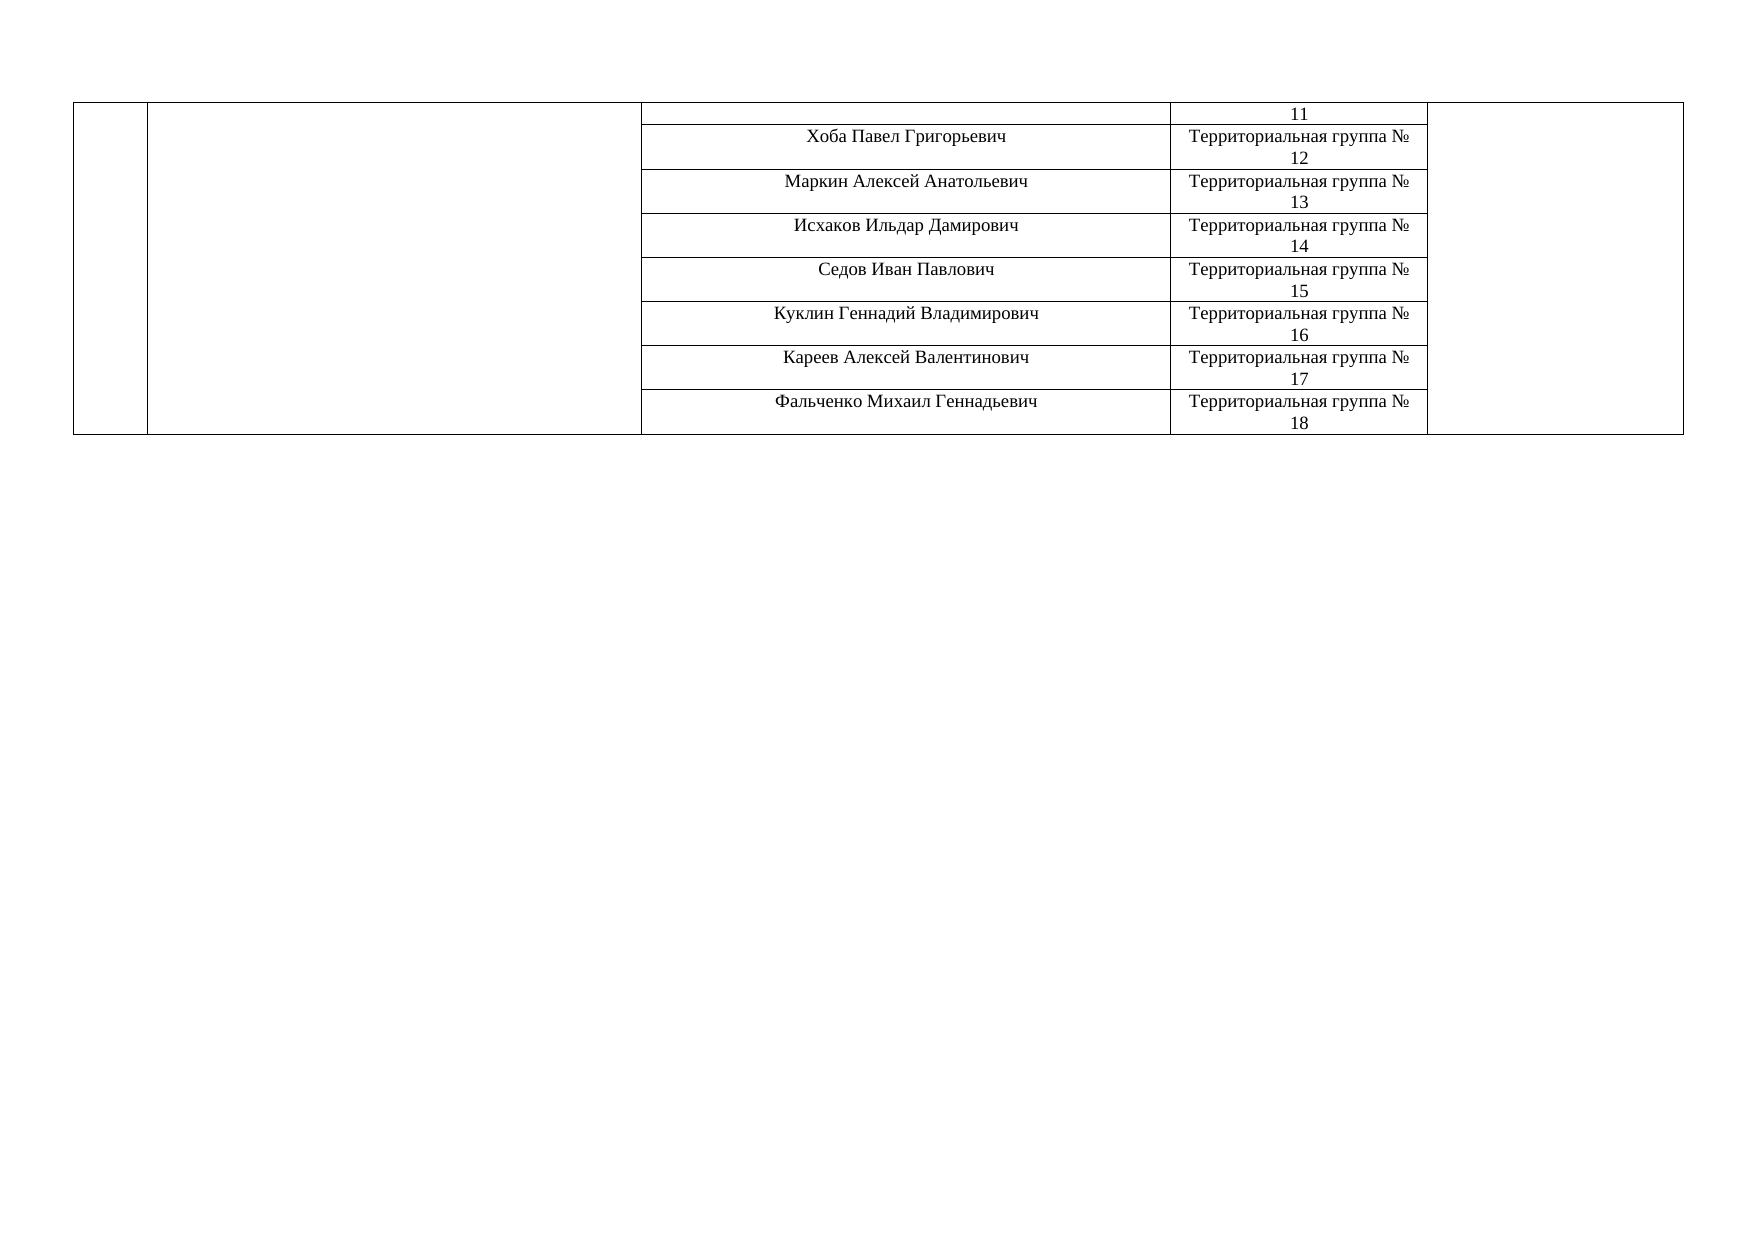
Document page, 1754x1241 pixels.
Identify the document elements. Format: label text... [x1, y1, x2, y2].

table_cell Территориальная группа № 12 [1171, 125, 1427, 168]
table_cell Маркин Алексей Анатольевич [642, 170, 1170, 213]
table_cell Фальченко Михаил Геннадьевич [642, 390, 1170, 433]
table_cell Исхаков Ильдар Дамирович [642, 214, 1170, 257]
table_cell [642, 103, 1170, 124]
table_cell Территориальная группа № 17 [1171, 346, 1427, 389]
table_cell Территориальная группа № 14 [1171, 214, 1427, 257]
table_cell Хоба Павел Григорьевич [642, 125, 1170, 168]
table_cell Территориальная группа № 15 [1171, 258, 1427, 301]
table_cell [1171, 103, 1427, 124]
table_cell Седов Иван Павлович [642, 258, 1170, 301]
table_cell Территориальная группа № 13 [1171, 170, 1427, 213]
table_cell Кареев Алексей Валентинович [642, 346, 1170, 389]
table_cell Куклин Геннадий Владимирович [642, 302, 1170, 345]
table_cell Территориальная группа № 16 [1171, 302, 1427, 345]
table_cell Территориальная группа № 18 [1171, 390, 1427, 433]
